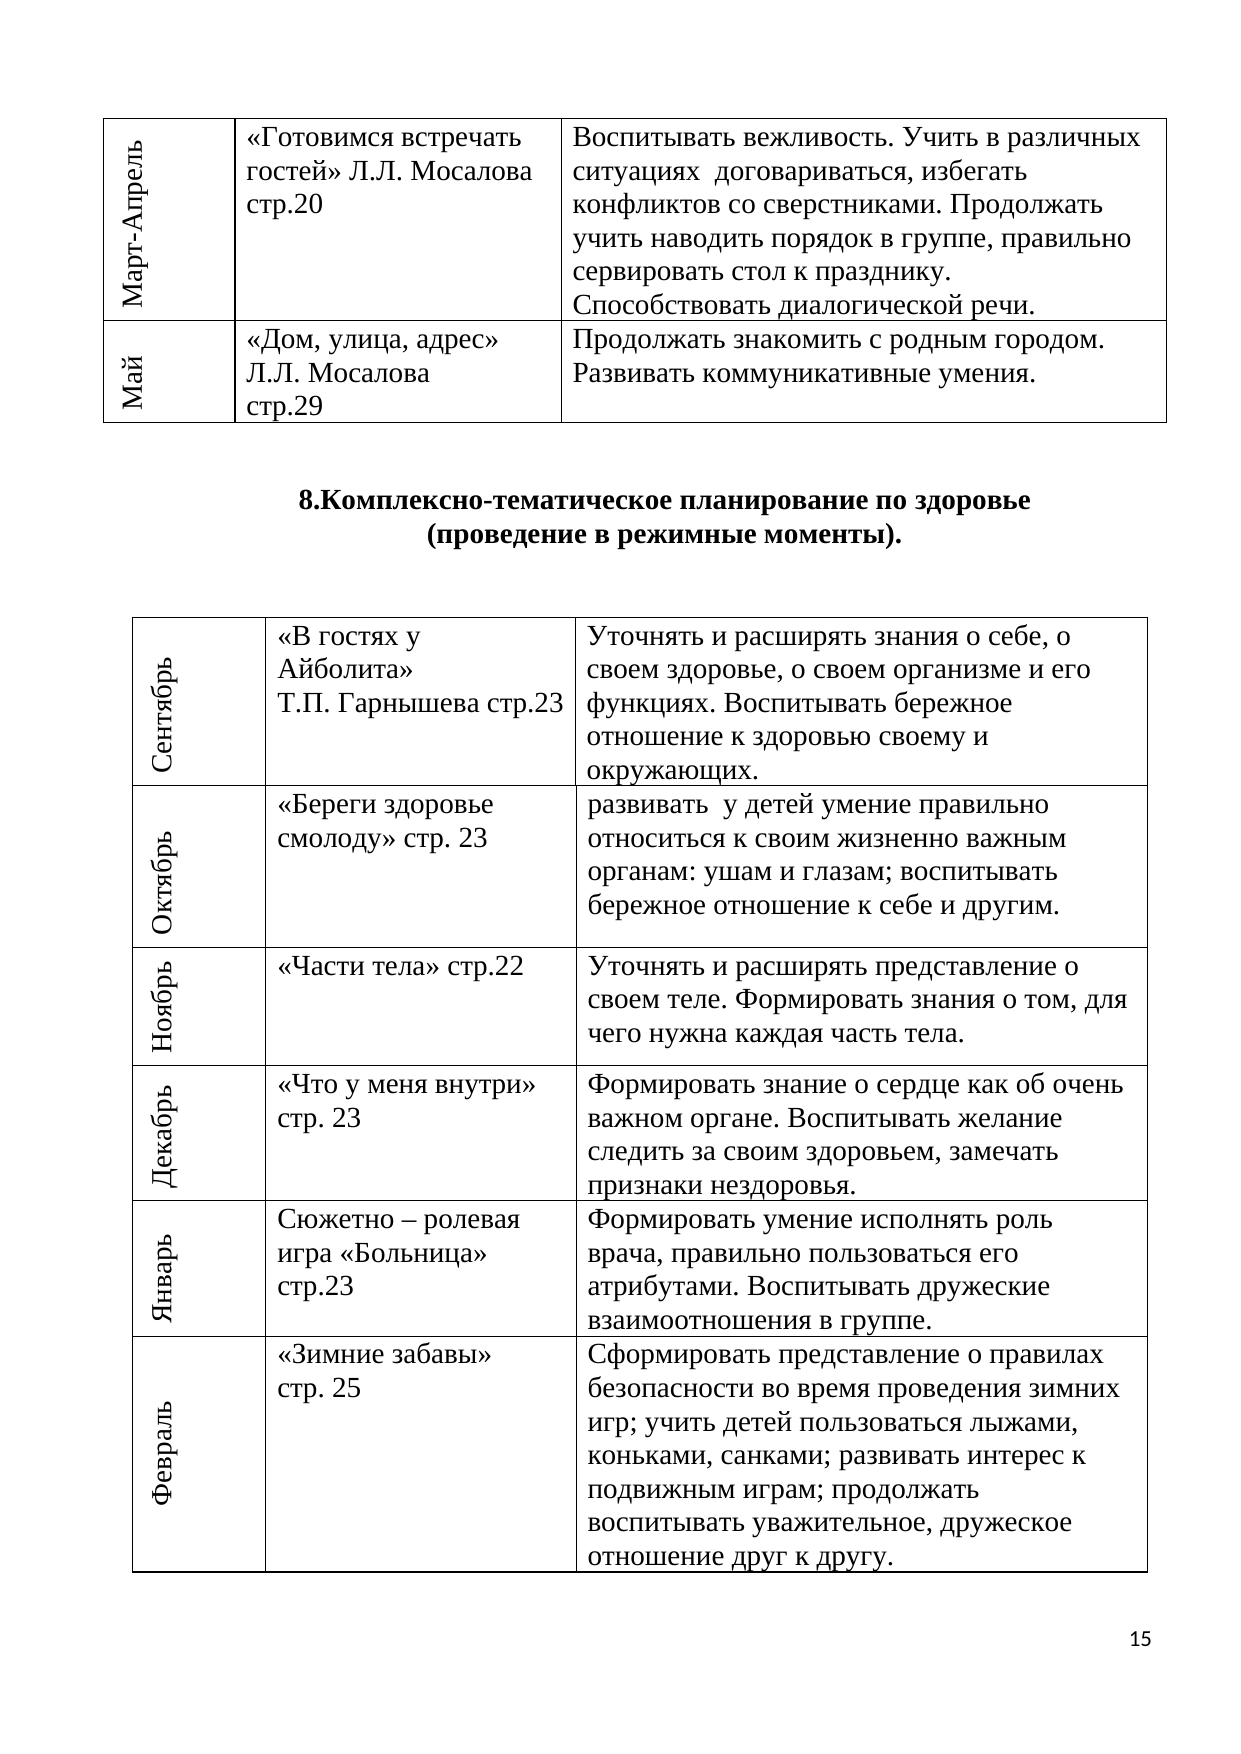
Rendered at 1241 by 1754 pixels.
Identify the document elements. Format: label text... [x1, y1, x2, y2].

table_cell «Береги здоровье смолоду» стр. 23 [266, 786, 576, 947]
table_cell Сюжетно – ролевая игра «Больница» стр.23 [266, 1201, 576, 1336]
table_cell Формировать умение исполнять роль врача, правильно пользоваться его атрибутами. Воспитывать дружеские взаимоотношения в группе. [577, 1201, 1147, 1336]
table_cell Март-Апрель [104, 119, 234, 320]
table_cell развивать у детей умение правильно относиться к своим жизненно важным органам: ушам и глазам; воспитывать бережное отношение к себе и другим. [577, 786, 1147, 947]
table_cell Воспитывать вежливость. Учить в различных ситуациях договариваться, избегать конфликтов со сверстниками. Продолжать учить наводить порядок в группе, правильно сервировать стол к празднику. Способствовать диалогической речи. [562, 119, 1166, 320]
table_cell Уточнять и расширять представление о своем теле. Формировать знания о том, для чего нужна каждая часть тела. [577, 948, 1147, 1065]
table_header Уточнять и расширять знания о себе, о своем здоровье, о своем организме и его функциях. Воспитывать бережное отношение к здоровью своему и окружающих. [576, 618, 1147, 785]
table_cell Формировать знание о сердце как об очень важном органе. Воспитывать желание следить за своим здоровьем, замечать признаки нездоровья. [577, 1066, 1147, 1200]
table_cell Продолжать знакомить с родным городом. Развивать коммуникативные умения. [562, 321, 1166, 422]
table_cell «Что у меня внутри» стр. 23 [266, 1066, 576, 1200]
table_cell Ноябрь [133, 948, 265, 1065]
table_cell Февраль [133, 1337, 265, 1571]
table_cell «Дом, улица, адрес» Л.Л. Мосалова стр.29 [236, 321, 561, 422]
table_cell Сформировать представление о правилах безопасности во время проведения зимних игр; учить детей пользоваться лыжами, коньками, санками; развивать интерес к подвижным играм; продолжать воспитывать уважительное, дружеское отношение друг к другу. [577, 1337, 1147, 1571]
table_cell «Части тела» стр.22 [266, 948, 576, 1065]
table_header «В гостях у Айболита» Т.П. Гарнышева стр.23 [266, 618, 575, 785]
table_cell «Зимние забавы» стр. 25 [266, 1337, 576, 1571]
text 8.Комплексно-тематическое планирование по здоровье [177, 482, 1152, 516]
table_header Сентябрь [133, 618, 265, 785]
table_cell Октябрь [133, 786, 265, 947]
text (проведение в режимные моменты). [177, 516, 1152, 549]
table_cell Январь [133, 1201, 265, 1336]
table_cell Декабрь [133, 1066, 265, 1200]
table_cell Май [104, 321, 234, 422]
table_cell «Готовимся встречать гостей» Л.Л. Мосалова стр.20 [236, 119, 561, 320]
